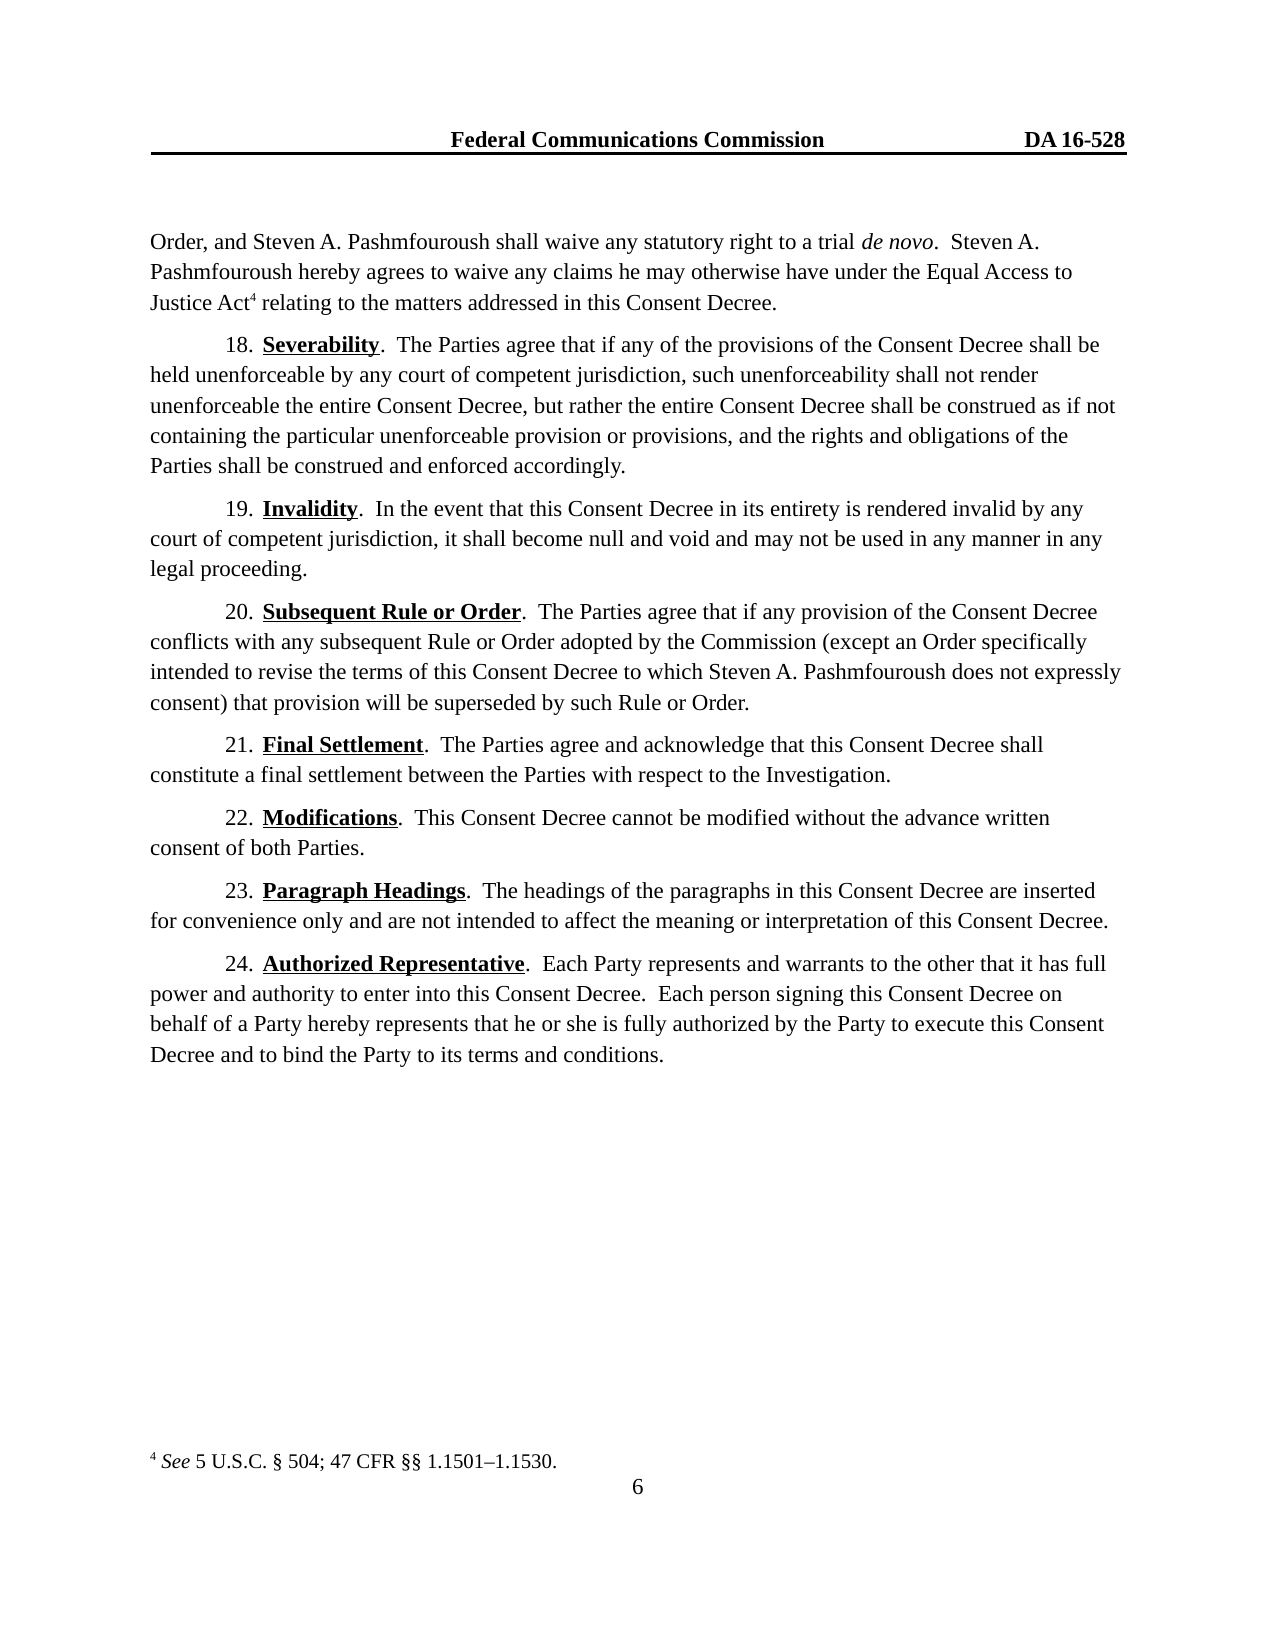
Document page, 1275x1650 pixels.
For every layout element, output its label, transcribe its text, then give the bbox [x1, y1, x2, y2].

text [150, 228, 1125, 315]
text Severability. The Parties agree that if any of the provisions of the Consent Decree shall be held unenforceable by any court of competent jurisdiction, such unenforceability shall not render unenforceable the entire Consent Decree, but rather the entire Consent Decree shall be construed as if not containing the particular unenforceable provision or provisions, and the rights and obligations of the Parties shall be construed and enforced accordingly. [150, 331, 1125, 478]
text Modifications. This Consent Decree cannot be modified without the advance written consent of both Parties. [150, 804, 1125, 861]
text Final Settlement. The Parties agree and acknowledge that this Consent Decree shall constitute a final settlement between the Parties with respect to the Investigation. [150, 731, 1125, 788]
text Authorized Representative. Each Party represents and warrants to the other that it has full power and authority to enter into this Consent Decree. Each person signing this Consent Decree on behalf of a Party hereby represents that he or she is fully authorized by the Party to execute this Consent Decree and to bind the Party to its terms and conditions. [150, 950, 1125, 1067]
text Paragraph Headings. The headings of the paragraphs in this Consent Decree are inserted for convenience only and are not intended to affect the meaning or interpretation of this Consent Decree. [150, 877, 1125, 934]
text Invalidity. In the event that this Consent Decree in its entirety is rendered invalid by any court of competent jurisdiction, it shall become null and void and may not be used in any manner in any legal proceeding. [150, 495, 1125, 582]
text Subsequent Rule or Order. The Parties agree that if any provision of the Consent Decree conflicts with any subsequent Rule or Order adopted by the Commission (except an Order specifically intended to revise the terms of this Consent Decree to which Steven A. Pashmfouroush does not expressly consent) that provision will be superseded by such Rule or Order. [150, 598, 1125, 715]
